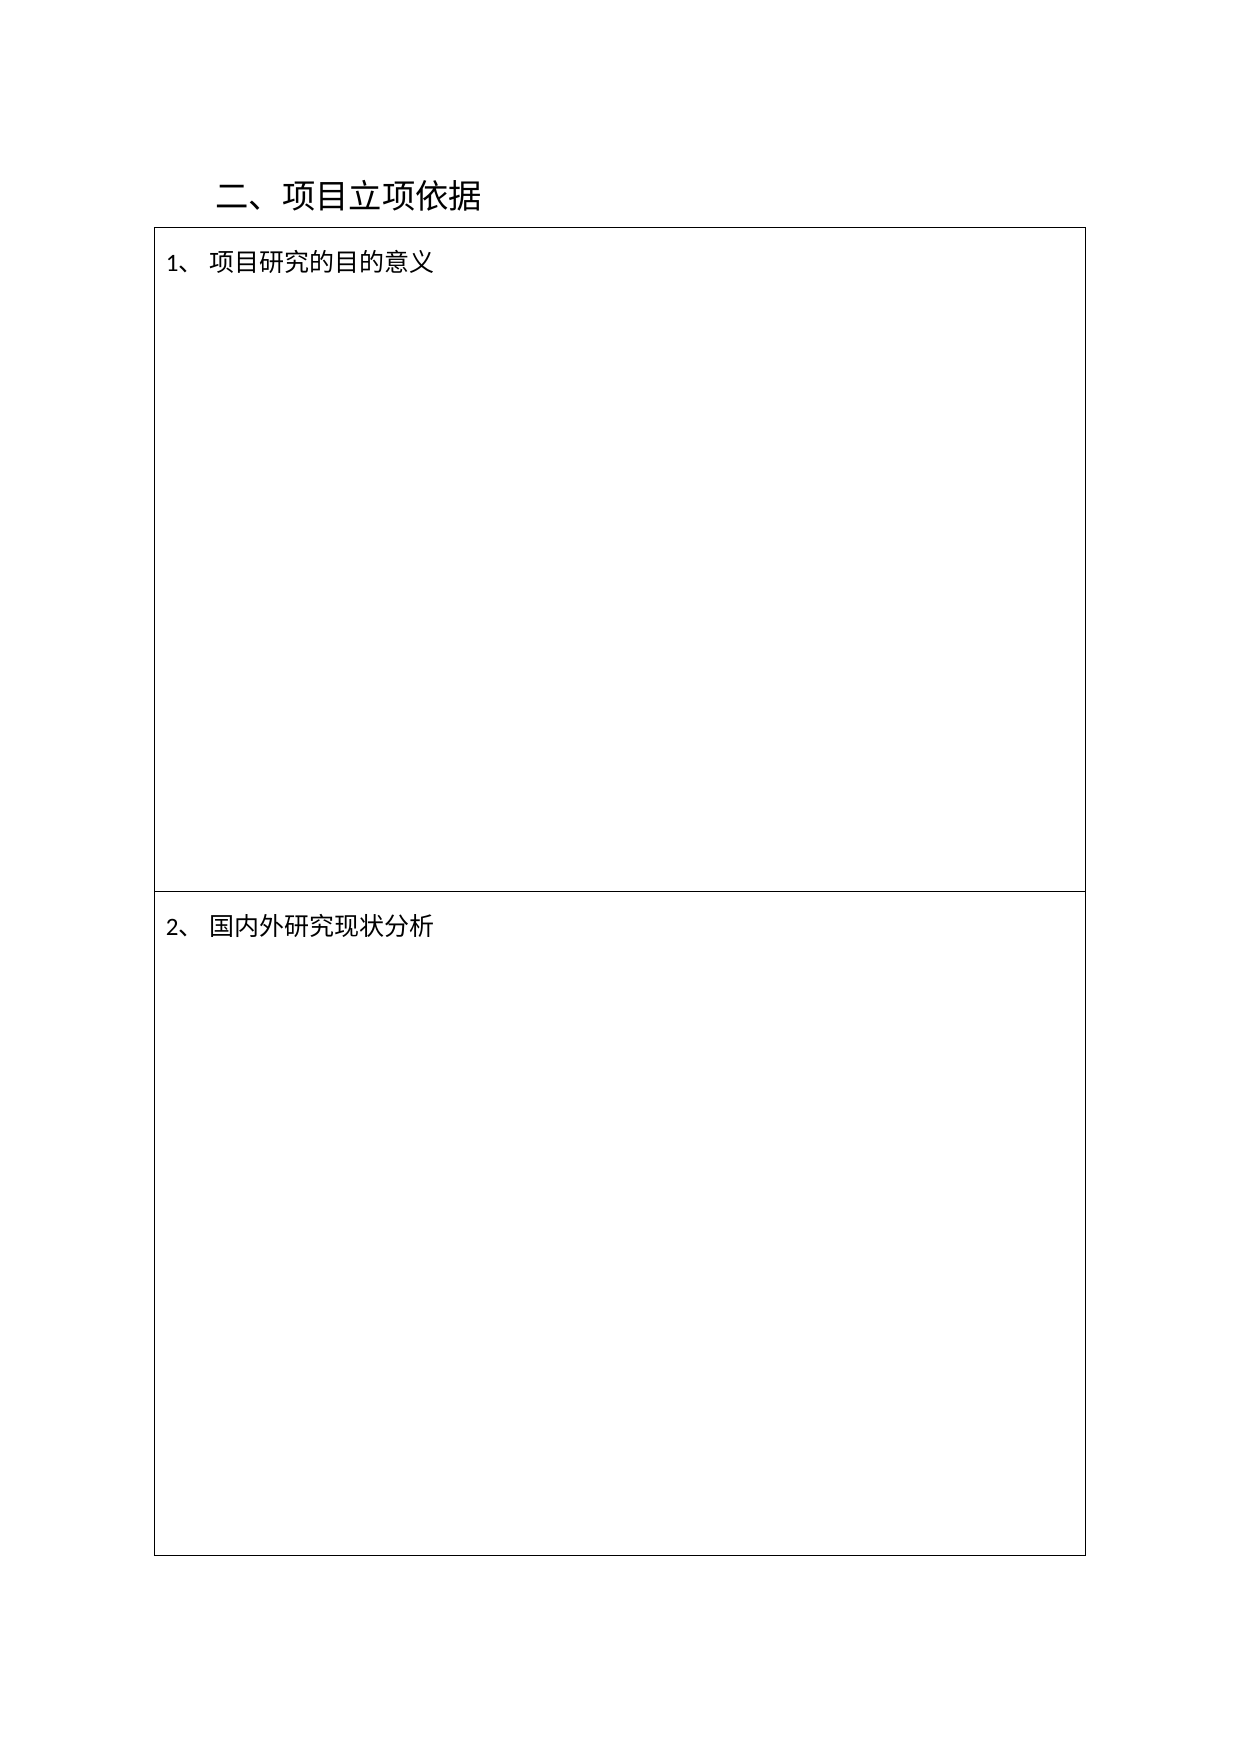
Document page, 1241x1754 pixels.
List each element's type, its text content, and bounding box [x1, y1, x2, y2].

text 二、项目立项依据 [150, 162, 1090, 227]
table_cell 国内外研究现状分析 [155, 892, 1085, 1555]
table_header 项目研究的目的意义 [155, 228, 1085, 891]
